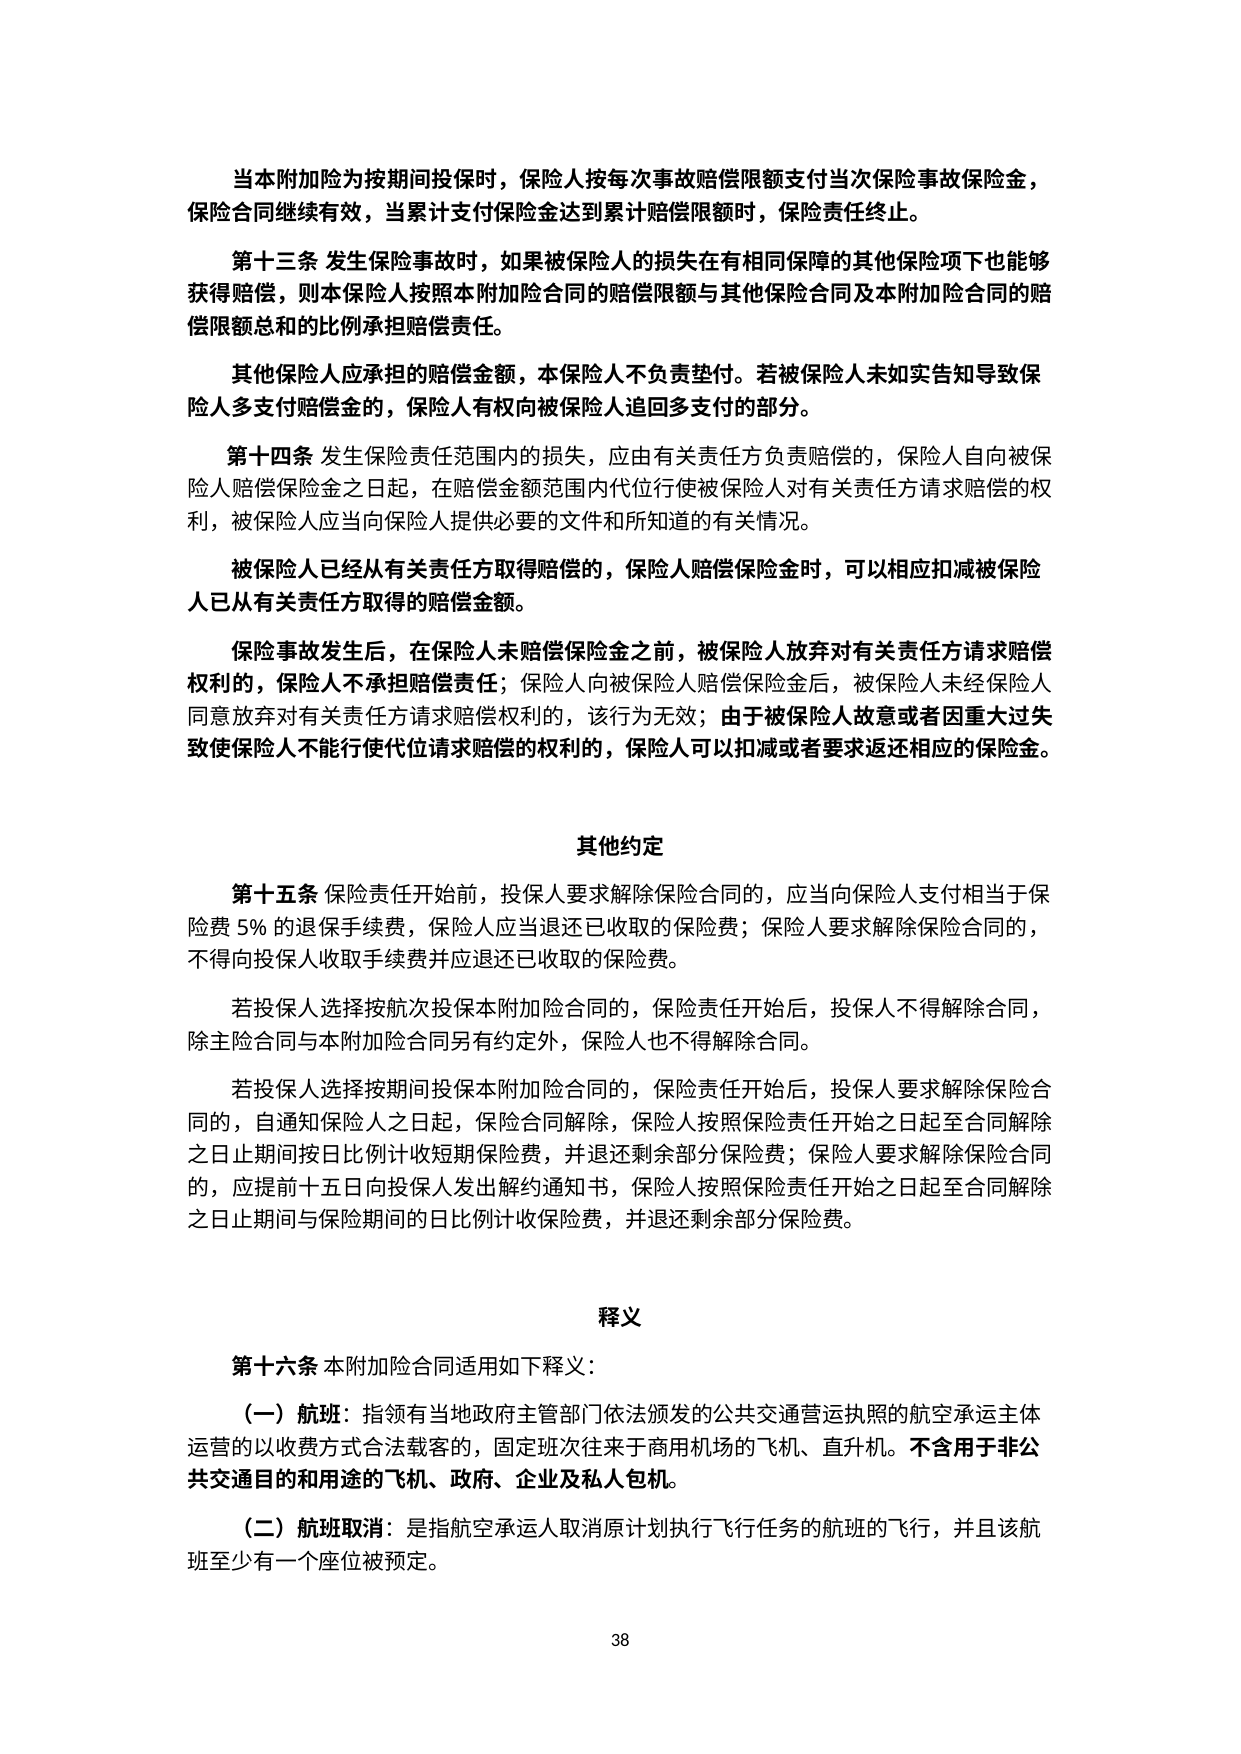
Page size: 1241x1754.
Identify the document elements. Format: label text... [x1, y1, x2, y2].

text 若投保人选择按航次投保本附加险合同的，保险责任开始后，投保人不得解除合同，除主险合同与本附加险合同另有约定外，保险人也不得解除合同。 [187, 991, 1053, 1056]
text （一）航班：指领有当地政府主管部门依法颁发的公共交通营运执照的航空承运主体运营的以收费方式合法载客的，固定班次往来于商用机场的飞机、直升机。不含用于非公共交通目的和用途的飞机、政府、企业及私人包机。 [187, 1397, 1053, 1494]
text 保险事故发生后，在保险人未赔偿保险金之前，被保险人放弃对有关责任方请求赔偿权利的，保险人不承担赔偿责任；保险人向被保险人赔偿保险金后，被保险人未经保险人同意放弃对有关责任方请求赔偿权利的，该行为无效；由于被保险人故意或者因重大过失致使保险人不能行使代位请求赔偿的权利的，保险人可以扣减或者要求返还相应的保险金。 [187, 633, 1053, 763]
text 若投保人选择按期间投保本附加险合同的，保险责任开始后，投保人要求解除保险合同的，自通知保险人之日起，保险合同解除，保险人按照保险责任开始之日起至合同解除之日止期间按日比例计收短期保险费，并退还剩余部分保险费；保险人要求解除保险合同的，应提前十五日向投保人发出解约通知书，保险人按照保险责任开始之日起至合同解除之日止期间与保险期间的日比例计收保险费，并退还剩余部分保险费。 [187, 1072, 1053, 1234]
text 第十四条 发生保险责任范围内的损失，应由有关责任方负责赔偿的，保险人自向被保险人赔偿保险金之日起，在赔偿金额范围内代位行使被保险人对有关责任方请求赔偿的权利，被保险人应当向保险人提供必要的文件和所知道的有关情况。 [187, 438, 1053, 536]
text 其他约定 [187, 828, 1053, 861]
text 第十六条 本附加险合同适用如下释义： [187, 1348, 1053, 1381]
text 当本附加险为按期间投保时，保险人按每次事故赔偿限额支付当次保险事故保险金，保险合同继续有效，当累计支付保险金达到累计赔偿限额时，保险责任终止。 [187, 162, 1053, 227]
text 其他保险人应承担的赔偿金额，本保险人不负责垫付。若被保险人未如实告知导致保险人多支付赔偿金的，保险人有权向被保险人追回多支付的部分。 [187, 357, 1053, 422]
text 第十五条 保险责任开始前，投保人要求解除保险合同的，应当向保险人支付相当于保险费5% 的退保手续费，保险人应当退还已收取的保险费；保险人要求解除保险合同的，不得向投保人收取手续费并应退还已收取的保险费。 [187, 877, 1053, 974]
text 释义 [187, 1299, 1053, 1332]
text （二）航班取消：是指航空承运人取消原计划执行飞行任务的航班的飞行，并且该航班至少有一个座位被预定。 [187, 1511, 1053, 1576]
text 被保险人已经从有关责任方取得赔偿的，保险人赔偿保险金时，可以相应扣减被保险人已从有关责任方取得的赔偿金额。 [187, 552, 1053, 617]
text 第十三条 发生保险事故时，如果被保险人的损失在有相同保障的其他保险项下也能够获得赔偿，则本保险人按照本附加险合同的赔偿限额与其他保险合同及本附加险合同的赔偿限额总和的比例承担赔偿责任。 [187, 243, 1053, 341]
